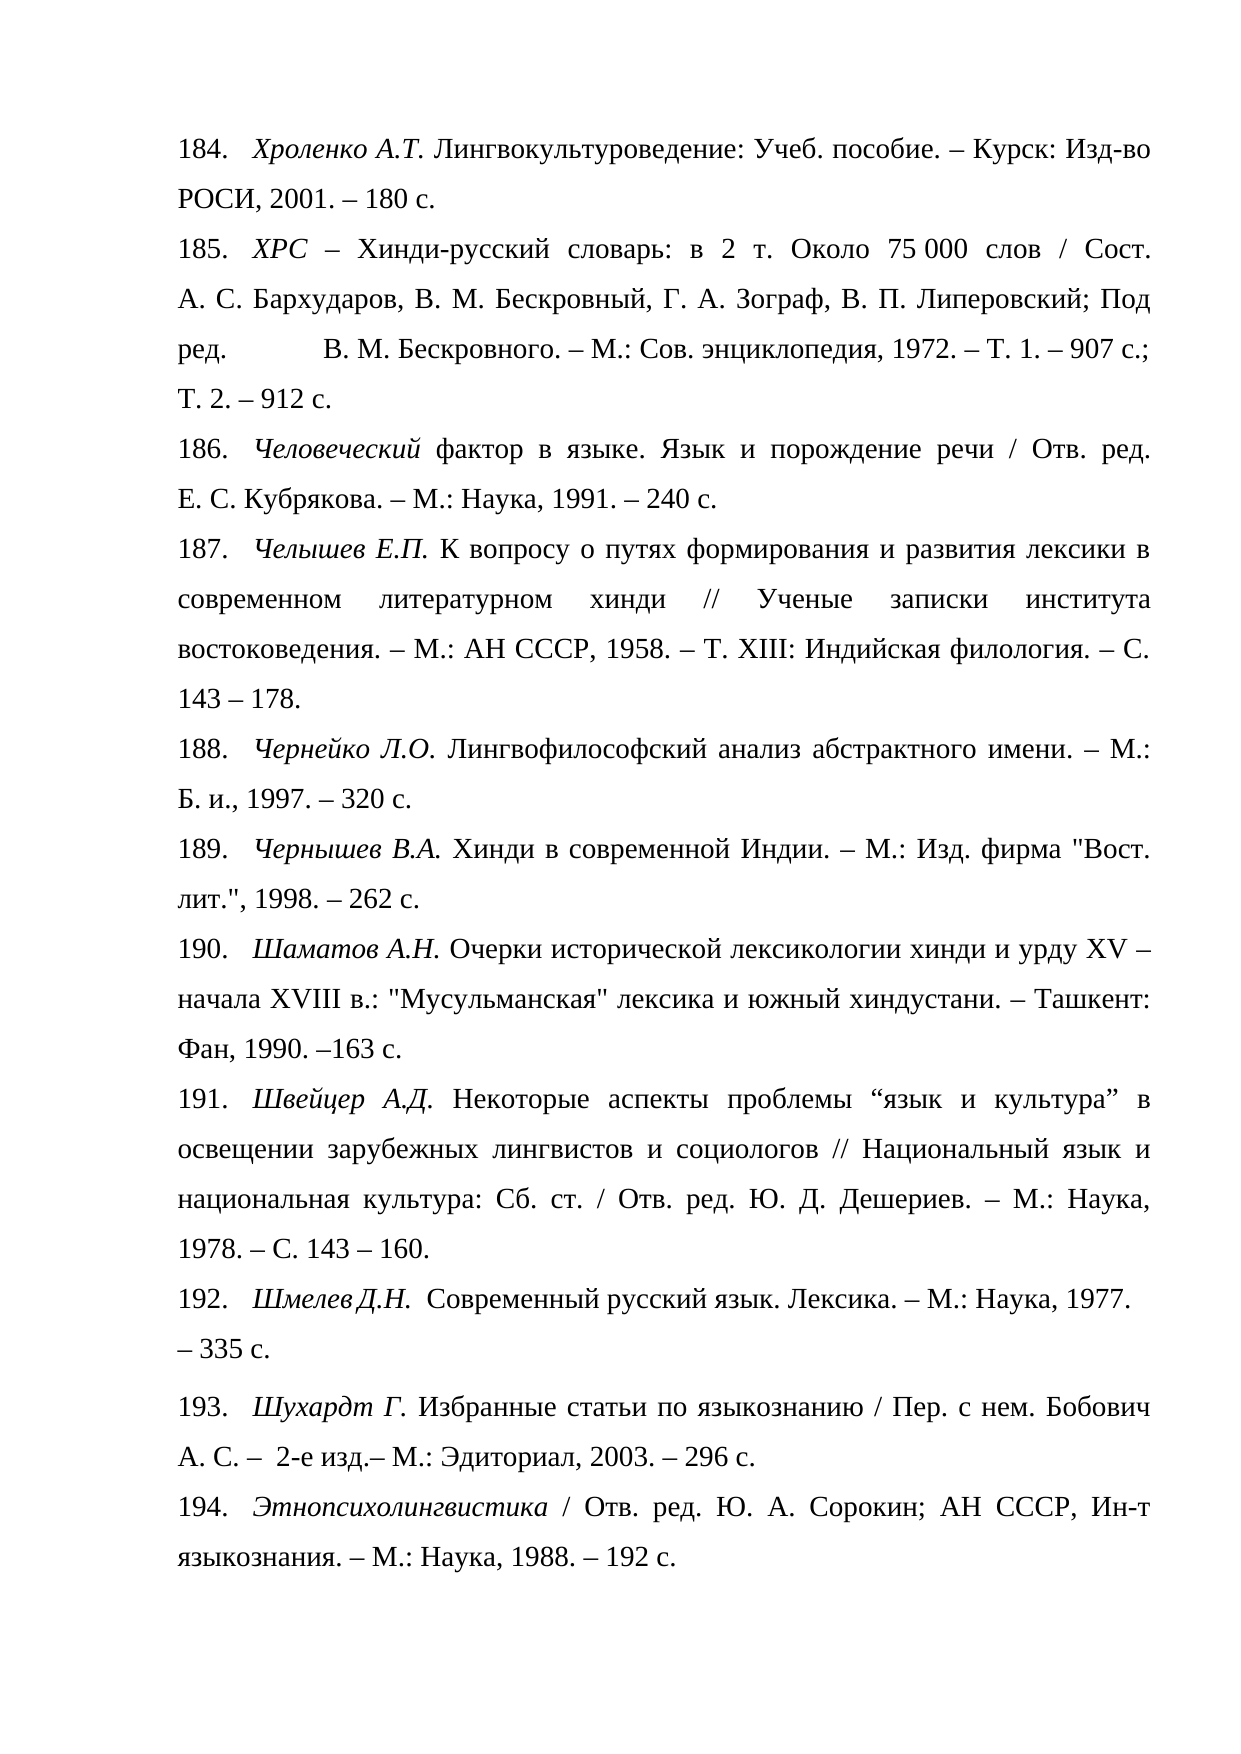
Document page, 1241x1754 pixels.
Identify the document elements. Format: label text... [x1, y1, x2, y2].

list Челышев Е.П. К вопросу о путях формирования и развития лексики в современном литературном хинди // Ученые записки института востоковедения. – М.: АН СССР, 1958. – Т. XIII: Индийская филология. – С. 143 – 178. [177, 518, 1152, 718]
list ХРС – Хинди-русский словарь: в 2 т. Около 75 000 слов / Сост. А. С. Бархударов, В. М. Бескровный, Г. А. Зограф, В. П. Липеровский; Под ред. В. М. Бескровного. – М.: Сов. энциклопедия, 1972. – Т. 1. – 907 с.; Т. 2. – 912 с. [177, 218, 1152, 418]
list Чернышев В.А. Хинди в современной Индии. – М.: Изд. фирма "Вост. лит.", 1998. – 262 с. [177, 818, 1152, 918]
list Человеческий фактор в языке. Язык и порождение речи / Отв. ред. Е. С. Кубрякова. – М.: Наука, 1991. – 240 с. [177, 418, 1152, 518]
list Чернейко Л.О. Лингвофилософский анализ абстрактного имени. – М.: Б. и., 1997. – 320 с. [177, 718, 1152, 818]
list Швейцер А.Д. Некоторые аспекты проблемы “язык и культура” в освещении зарубежных лингвистов и социологов // Национальный язык и национальная культура: Сб. ст. / Отв. ред. Ю. Д. Дешериев. – М.: Наука, 1978. – С. 143 – 160. [177, 1068, 1152, 1268]
list Шухардт Г. Избранные статьи по языкознанию / Пер. с нем. Бобович А. С. – 2-е изд.– М.: Эдиториал, 2003. – 296 с. [177, 1376, 1152, 1476]
list Этнопсихолингвистика / Отв. ред. Ю. А. Сорокин; АН СССР, Ин-т языкознания. – М.: Наука, 1988. – 192 с. [177, 1476, 1152, 1576]
list Шмелев Д.Н. Современный русский язык. Лексика. – М.: Наука, 1977. – 335 с. [177, 1268, 1152, 1368]
list Шаматов А.Н. Очерки исторической лексикологии хинди и урду XV – начала XVIII в.: "Мусульманская" лексика и южный хиндустани. – Ташкент: Фан, 1990. –163 с. [177, 918, 1152, 1068]
list Хроленко А.Т. Лингвокультуроведение: Учеб. пособие. – Курск: Изд-во РОСИ, 2001. – 180 с. [177, 118, 1152, 218]
